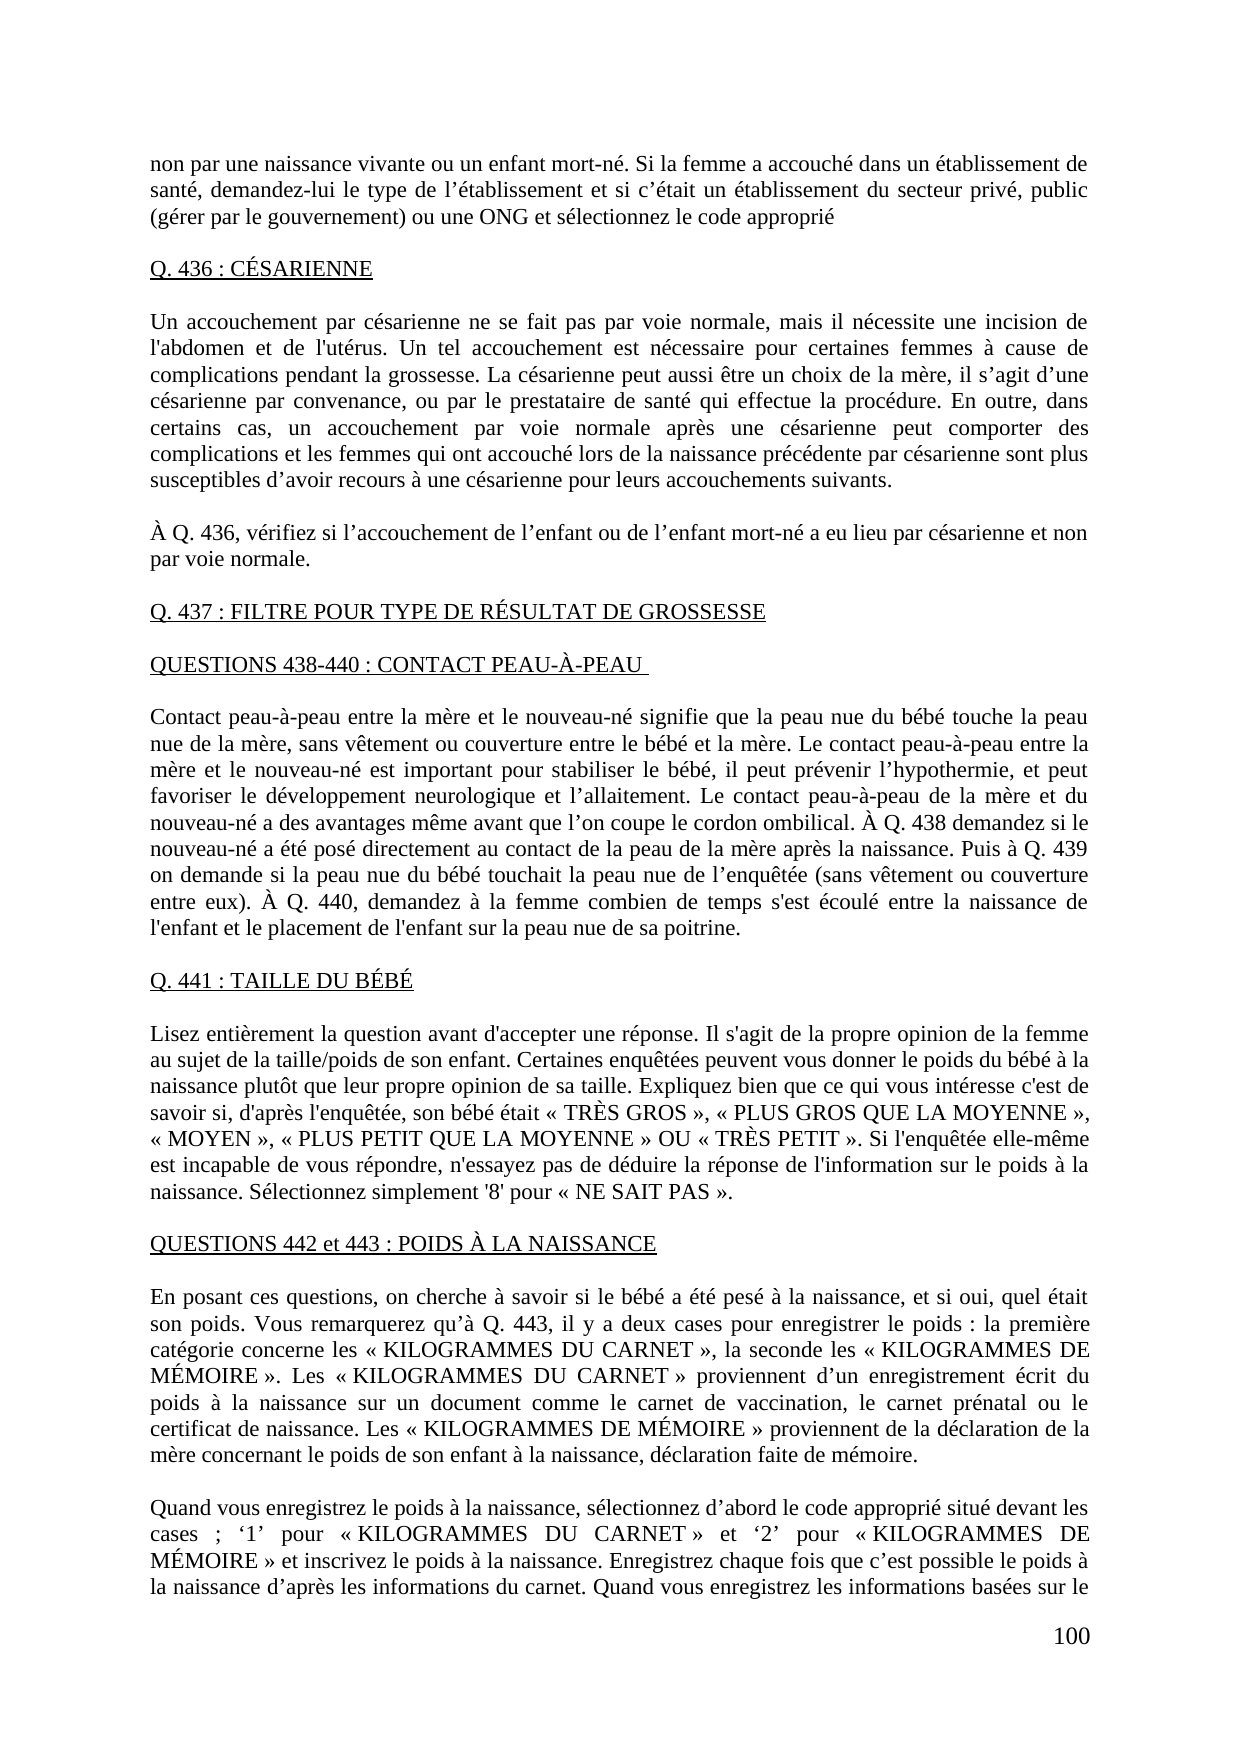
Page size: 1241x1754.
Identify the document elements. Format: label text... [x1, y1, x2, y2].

text À Q. 436, vérifiez si l’accouchement de l’enfant ou de l’enfant mort-né a eu lieu par césarienne et non par voie normale. [150, 519, 1090, 572]
text QUESTIONS 438-440 : CONTACT PEAU-À-PEAU [150, 651, 1090, 677]
text Lisez entièrement la question avant d'accepter une réponse. Il s'agit de la propre opinion de la femme au sujet de la taille/poids de son enfant. Certaines enquêtées peuvent vous donner le poids du bébé à la naissance plutôt que leur propre opinion de sa taille. Expliquez bien que ce qui vous intéresse c'est de savoir si, d'après l'enquêtée, son bébé était « TRÈS GROS », « PLUS GROS QUE LA MOYENNE », « MOYEN », « PLUS PETIT QUE LA MOYENNE » OU « TRÈS PETIT ». Si l'enquêtée elle-même est incapable de vous répondre, n'essayez pas de déduire la réponse de l'information sur le poids à la naissance. Sélectionnez simplement '8' pour « NE SAIT PAS ». [150, 1020, 1090, 1204]
text Contact peau-à-peau entre la mère et le nouveau-né signifie que la peau nue du bébé touche la peau nue de la mère, sans vêtement ou couverture entre le bébé et la mère. Le contact peau-à-peau entre la mère et le nouveau-né est important pour stabiliser le bébé, il peut prévenir l’hypothermie, et peut favoriser le développement neurologique et l’allaitement. Le contact peau-à-peau de la mère et du nouveau-né a des avantages même avant que l’on coupe le cordon ombilical. À Q. 438 demandez si le nouveau-né a été posé directement au contact de la peau de la mère après la naissance. Puis à Q. 439 on demande si la peau nue du bébé touchait la peau nue de l’enquêtée (sans vêtement ou couverture entre eux). À Q. 440, demandez à la femme combien de temps s'est écoulé entre la naissance de l'enfant et le placement de l'enfant sur la peau nue de sa poitrine. [150, 703, 1090, 941]
text Q. 441 : TAILLE DU BÉBÉ [150, 967, 1090, 993]
text QUESTIONS 442 et 443 : POIDS À LA NAISSANCE [150, 1231, 1090, 1257]
text En posant ces questions, on cherche à savoir si le bébé a été pesé à la naissance, et si oui, quel était son poids. Vous remarquerez qu’à Q. 443, il y a deux cases pour enregistrer le poids : la première catégorie concerne les « KILOGRAMMES DU CARNET », la seconde les « KILOGRAMMES DE MÉMOIRE ». Les « KILOGRAMMES DU CARNET » proviennent d’un enregistrement écrit du poids à la naissance sur un document comme le carnet de vaccination, le carnet prénatal ou le certificat de naissance. Les « KILOGRAMMES DE MÉMOIRE » proviennent de la déclaration de la mère concernant le poids de son enfant à la naissance, déclaration faite de mémoire. [150, 1283, 1090, 1468]
text Un accouchement par césarienne ne se fait pas par voie normale, mais il nécessite une incision de l'abdomen et de l'utérus. Un tel accouchement est nécessaire pour certaines femmes à cause de complications pendant la grossesse. La césarienne peut aussi être un choix de la mère, il s’agit d’une césarienne par convenance, ou par le prestataire de santé qui effectue la procédure. En outre, dans certains cas, un accouchement par voie normale après une césarienne peut comporter des complications et les femmes qui ont accouché lors de la naissance précédente par césarienne sont plus susceptibles d’avoir recours à une césarienne pour leurs accouchements suivants. [150, 308, 1090, 493]
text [150, 150, 1090, 229]
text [150, 1494, 1090, 1599]
text Q. 436 : CÉSARIENNE [150, 255, 1090, 282]
text Q. 437 : FILTRE POUR TYPE DE RÉSULTAT DE GROSSESSE [150, 598, 1090, 624]
